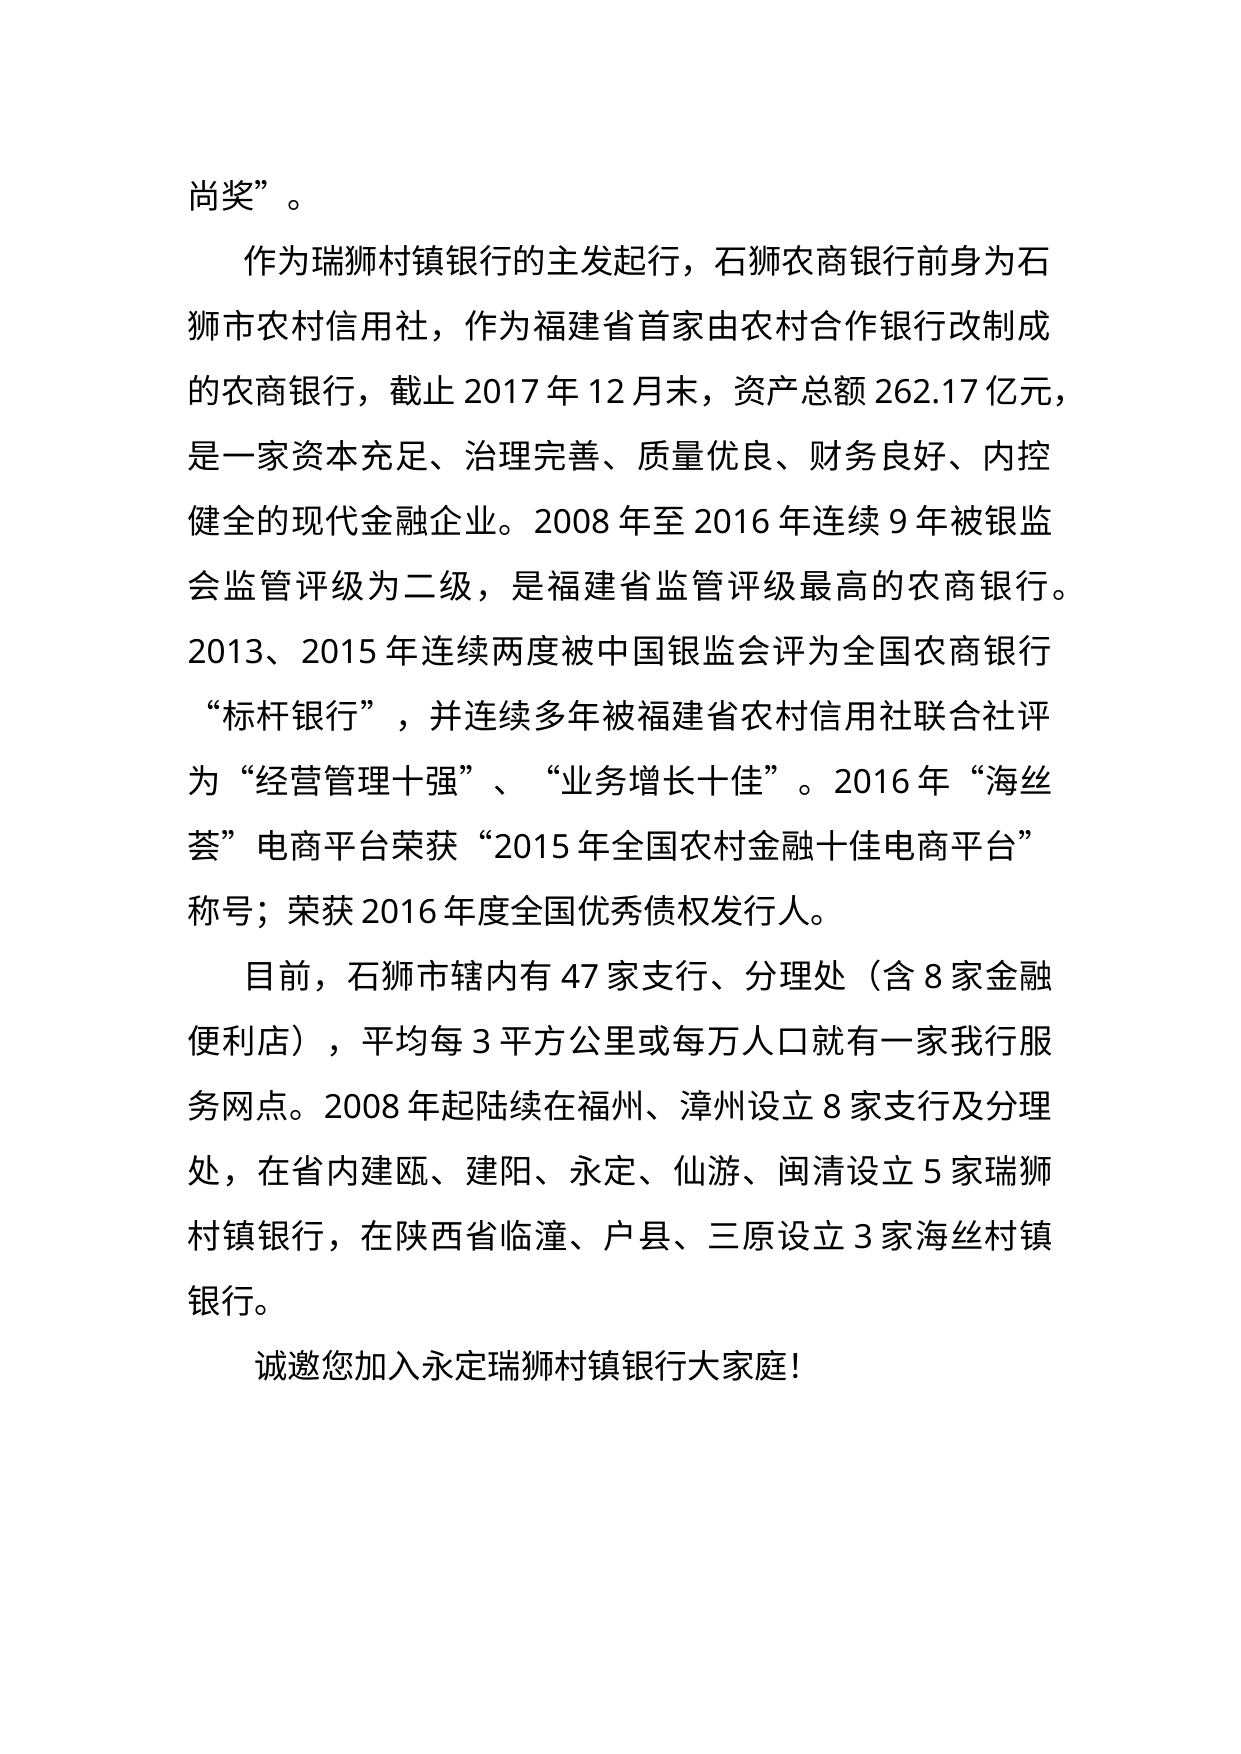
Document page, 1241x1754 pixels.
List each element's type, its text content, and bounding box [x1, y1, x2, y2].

text 目前，石狮市辖内有47家支行、分理处（含8家金融便利店），平均每3平方公里或每万人口就有一家我行服务网点。2008年起陆续在福州、漳州设立8家支行及分理处，在省内建瓯、建阳、永定、仙游、闽清设立5家瑞狮村镇银行，在陕西省临潼、户县、三原设立3家海丝村镇银行。 [187, 942, 1053, 1332]
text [187, 162, 1053, 227]
text 作为瑞狮村镇银行的主发起行，石狮农商银行前身为石狮市农村信用社，作为福建省首家由农村合作银行改制成的农商银行，截止2017年12月末，资产总额262.17亿元，是一家资本充足、治理完善、质量优良、财务良好、内控健全的现代金融企业。2008年至2016年连续9年被银监会监管评级为二级，是福建省监管评级最高的农商银行。2013、2015年连续两度被中国银监会评为全国农商银行“标杆银行”，并连续多年被福建省农村信用社联合社评为“经营管理十强”、“业务增长十佳”。2016年“海丝荟”电商平台荣获“2015年全国农村金融十佳电商平台”称号；荣获2016年度全国优秀债权发行人。 [187, 227, 1053, 942]
text 诚邀您加入永定瑞狮村镇银行大家庭！ [187, 1332, 1053, 1397]
